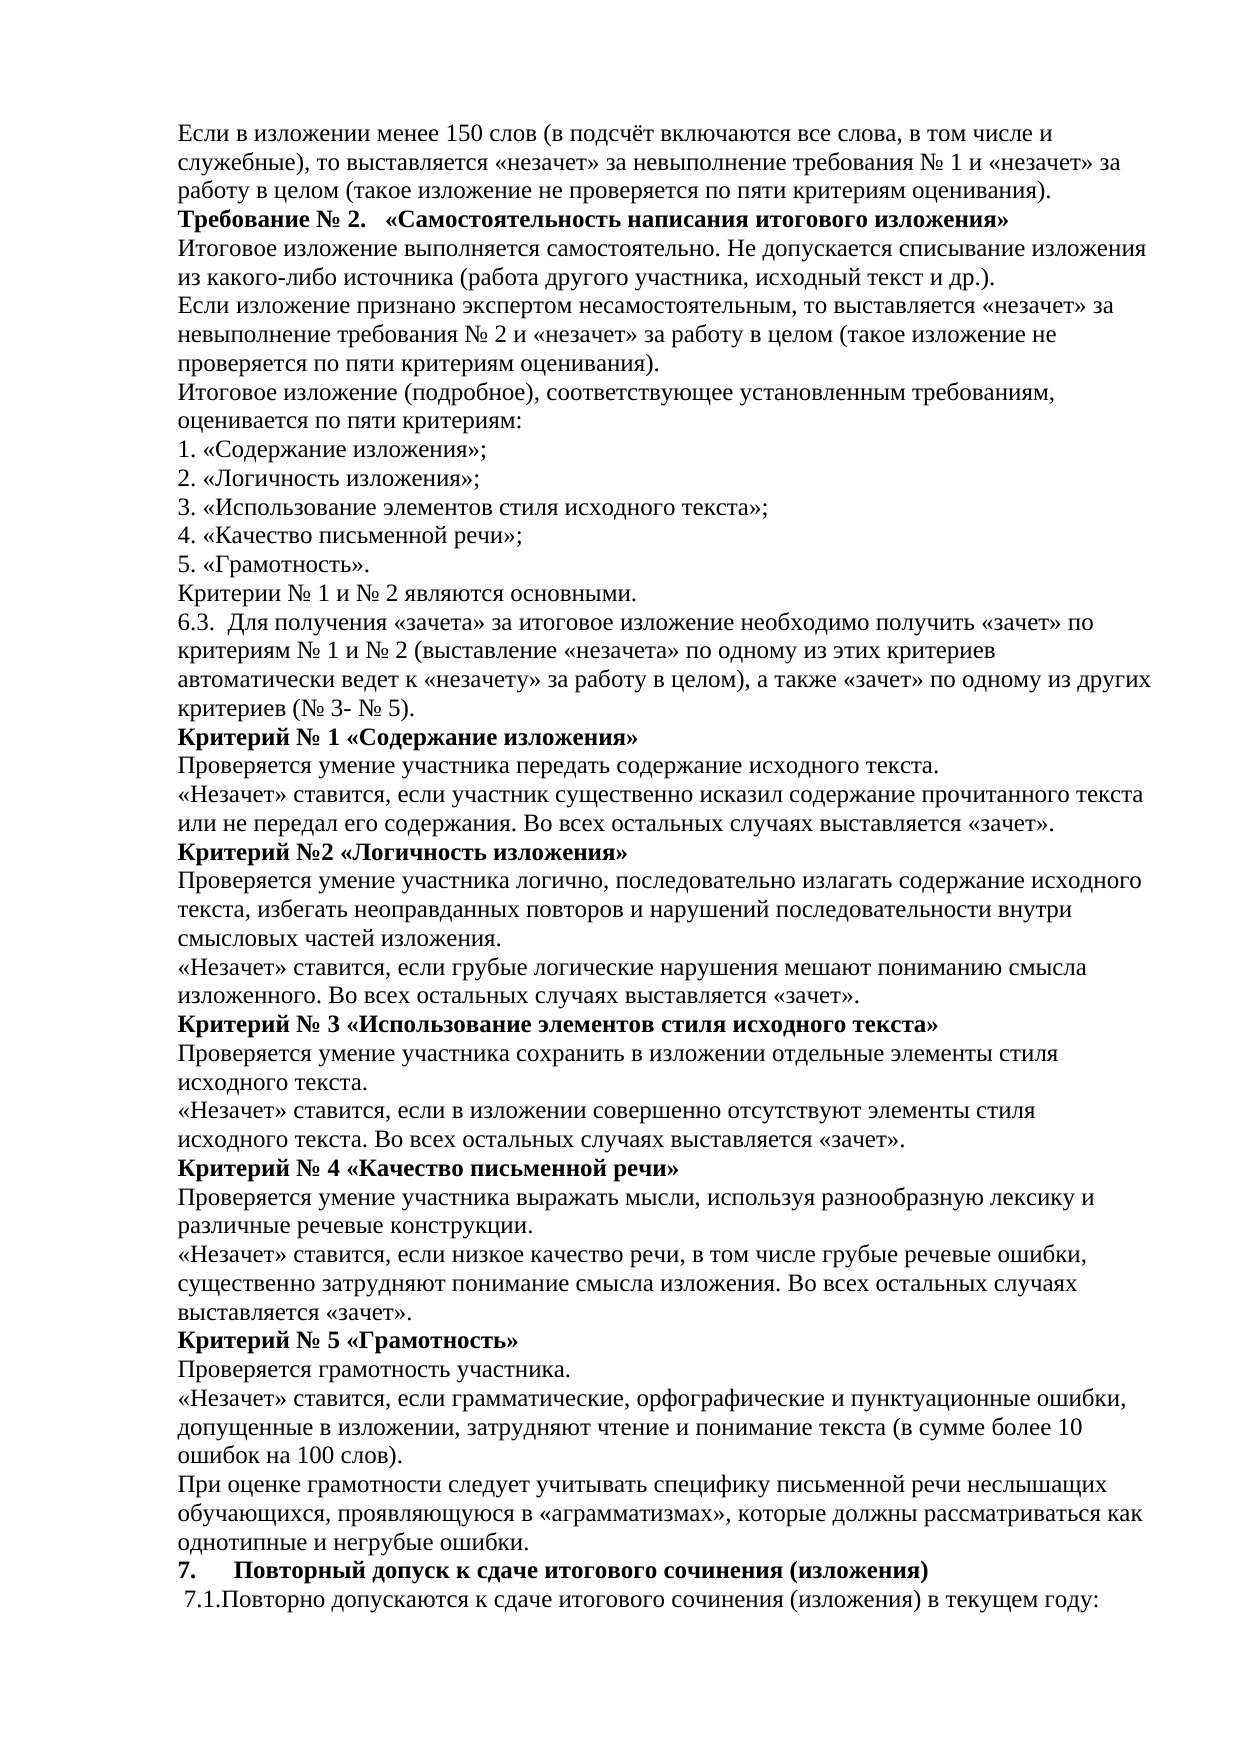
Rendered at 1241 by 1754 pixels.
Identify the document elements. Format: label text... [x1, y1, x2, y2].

text Проверяется умение участника сохранить в изложении отдельные элементы стиля исходного текста. [177, 1038, 1152, 1096]
text Проверяется умение участника логично, последовательно излагать содержание исходного текста, избегать неоправданных повторов и нарушений последовательности внутри смысловых частей изложения. [177, 866, 1152, 952]
text Проверяется грамотность участника. [177, 1354, 1152, 1383]
text «Незачет» ставится, если низкое качество речи, в том числе грубые речевые ошибки, существенно затрудняют понимание смысла изложения. Во всех остальных случаях выставляется «зачет». [177, 1239, 1152, 1326]
text Итоговое изложение выполняется самостоятельно. Не допускается списывание изложения из какого-либо источника (работа другого участника, исходный текст и др.). [177, 233, 1152, 291]
text 1. «Содержание изложения»; [177, 434, 1152, 463]
text «Незачет» ставится, если грубые логические нарушения мешают пониманию смысла изложенного. Во всех остальных случаях выставляется «зачет». [177, 952, 1152, 1009]
text Критерий № 5 «Грамотность» [177, 1326, 1152, 1354]
text Критерий № 3 «Использование элементов стиля исходного текста» [177, 1009, 1152, 1038]
text Если изложение признано экспертом несамостоятельным, то выставляется «незачет» за невыполнение требования № 2 и «незачет» за работу в целом (такое изложение не проверяется по пяти критериям оценивания). [177, 291, 1152, 377]
text 3. «Использование элементов стиля исходного текста»; [177, 492, 1152, 521]
text Критерий № 4 «Качество письменной речи» [177, 1153, 1152, 1182]
text «Незачет» ставится, если в изложении совершенно отсутствуют элементы стиля исходного текста. Во всех остальных случаях выставляется «зачет». [177, 1096, 1152, 1153]
text 4. «Качество письменной речи»; [177, 521, 1152, 549]
text Критерий №2 «Логичность изложения» [177, 837, 1152, 866]
text 6.3. Для получения «зачета» за итоговое изложение необходимо получить «зачет» по критериям № 1 и № 2 (выставление «незачета» по одному из этих критериев автоматически ведет к «незачету» за работу в целом), а также «зачет» по одному из других критериев (№ 3- № 5). [177, 607, 1152, 722]
text Проверяется умение участника выражать мысли, используя разнообразную лексику и различные речевые конструкции. [177, 1182, 1152, 1239]
text «Незачет» ставится, если грамматические, орфографические и пунктуационные ошибки, допущенные в изложении, затрудняют чтение и понимание текста (в сумме более 10 ошибок на 100 слов). [177, 1383, 1152, 1469]
text При оценке грамотности следует учитывать специфику письменной речи неслышащих обучающихся, проявляющуюся в «аграмматизмах», которые должны рассматриваться как однотипные и негрубые ошибки. 7. Повторный допуск к сдаче итогового сочинения (изложения) [177, 1469, 1152, 1584]
text «Незачет» ставится, если участник существенно исказил содержание прочитанного текста или не передал его содержания. Во всех остальных случаях выставляется «зачет». [177, 779, 1152, 837]
text Итоговое изложение (подробное), соответствующее установленным требованиям, оценивается по пяти критериям: [177, 377, 1152, 434]
text 5. «Грамотность». [177, 549, 1152, 578]
text Требование № 2. «Самостоятельность написания итогового изложения» [177, 204, 1152, 233]
text Если в изложении менее 150 слов (в подсчёт включаются все слова, в том числе и служебные), то выставляется «незачет» за невыполнение требования № 1 и «незачет» за работу в целом (такое изложение не проверяется по пяти критериям оценивания). [177, 118, 1152, 204]
text Критерии № 1 и № 2 являются основными. [177, 578, 1152, 607]
text Проверяется умение участника передать содержание исходного текста. [177, 751, 1152, 779]
text Критерий № 1 «Содержание изложения» [177, 722, 1152, 751]
text 2. «Логичность изложения»; [177, 463, 1152, 492]
text 7.1.Повторно допускаются к сдаче итогового сочинения (изложения) в текущем году: [177, 1584, 1152, 1613]
